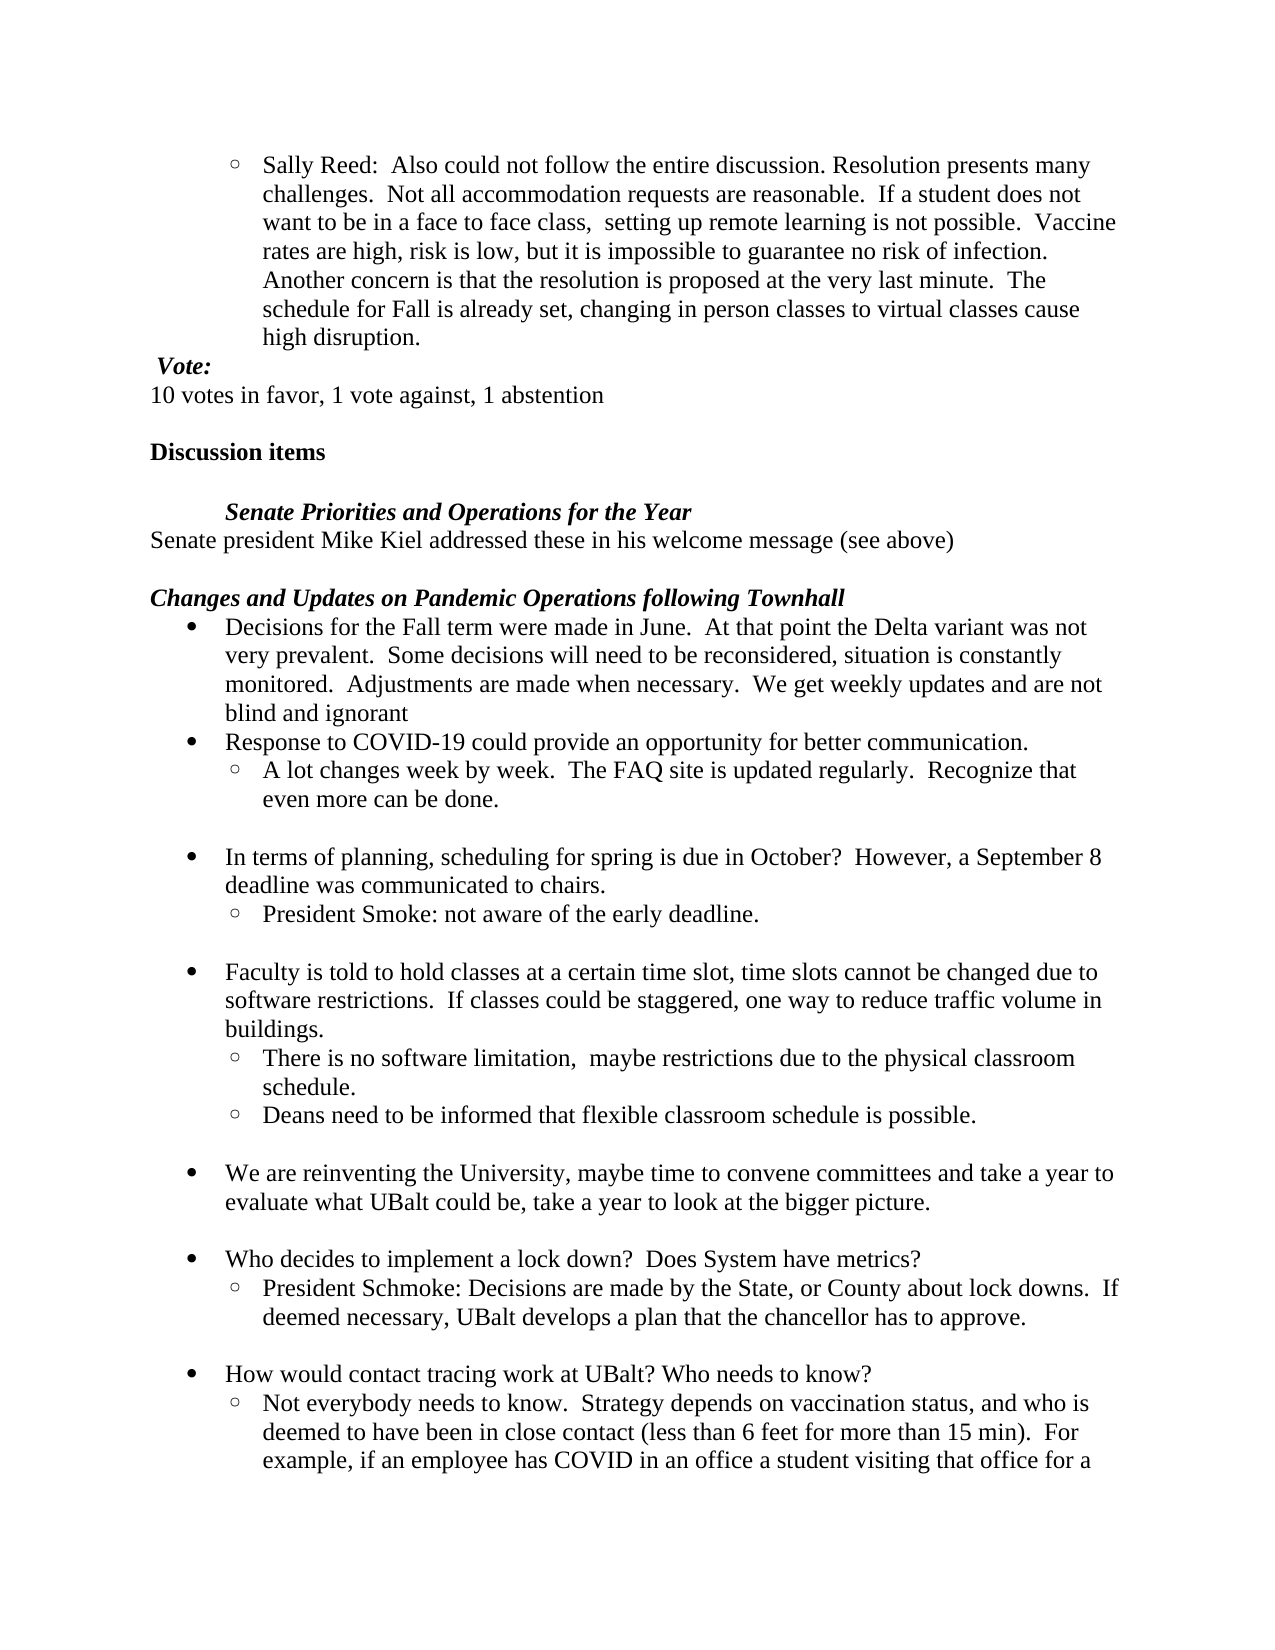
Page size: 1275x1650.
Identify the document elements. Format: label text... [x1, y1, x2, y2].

list We are reinventing the University, maybe time to convene committees and take a year to evaluate what UBalt could be, take a year to look at the bigger picture. [187, 1158, 1125, 1244]
text Changes and Updates on Pandemic Operations following Townhall [150, 583, 1125, 612]
list President Schmoke: Decisions are made by the State, or County about lock downs. If deemed necessary, UBalt develops a plan that the chancellor has to approve. [225, 1273, 1125, 1359]
list Who decides to implement a lock down? Does System have metrics? [187, 1244, 1125, 1273]
list Deans need to be informed that flexible classroom schedule is possible. [225, 1101, 1125, 1158]
list In terms of planning, scheduling for spring is due in October? However, a September 8 deadline was communicated to chairs. [187, 842, 1125, 899]
list President Smoke: not aware of the early deadline. [225, 899, 1125, 928]
list Sally Reed: Also could not follow the entire discussion. Resolution presents many challenges. Not all accommodation requests are reasonable. If a student does not want to be in a face to face class, setting up remote learning is not possible. Vaccine rates are high, risk is low, but it is impossible to guarantee no risk of infection. Another concern is that the resolution is proposed at the very last minute. The schedule for Fall is already set, changing in person classes to virtual classes cause high disruption. [225, 150, 1125, 351]
text 10 votes in favor, 1 vote against, 1 abstention [150, 380, 1125, 409]
list A lot changes week by week. The FAQ site is updated regularly. Recognize that even more can be done. [225, 756, 1125, 842]
list Faculty is told to hold classes at a certain time slot, time slots cannot be changed due to software restrictions. If classes could be staggered, one way to reduce traffic volume in buildings. [187, 957, 1125, 1043]
list There is no software limitation, maybe restrictions due to the physical classroom schedule. [225, 1043, 1125, 1101]
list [225, 1388, 1125, 1474]
list How would contact tracing work at UBalt? Who needs to know? [187, 1359, 1125, 1388]
list Decisions for the Fall term were made in June. At that point the Delta variant was not very prevalent. Some decisions will need to be reconsidered, situation is constantly monitored. Adjustments are made when necessary. We get weekly updates and are not blind and ignorant [187, 612, 1125, 727]
text Senate president Mike Kiel addressed these in his welcome message (see above) [150, 526, 1125, 554]
text Discussion items [150, 437, 1125, 466]
list Senate Priorities and Operations for the Year [225, 497, 1125, 526]
text Vote: [150, 351, 1125, 380]
list Response to COVID-19 could provide an opportunity for better communication. [187, 727, 1125, 756]
